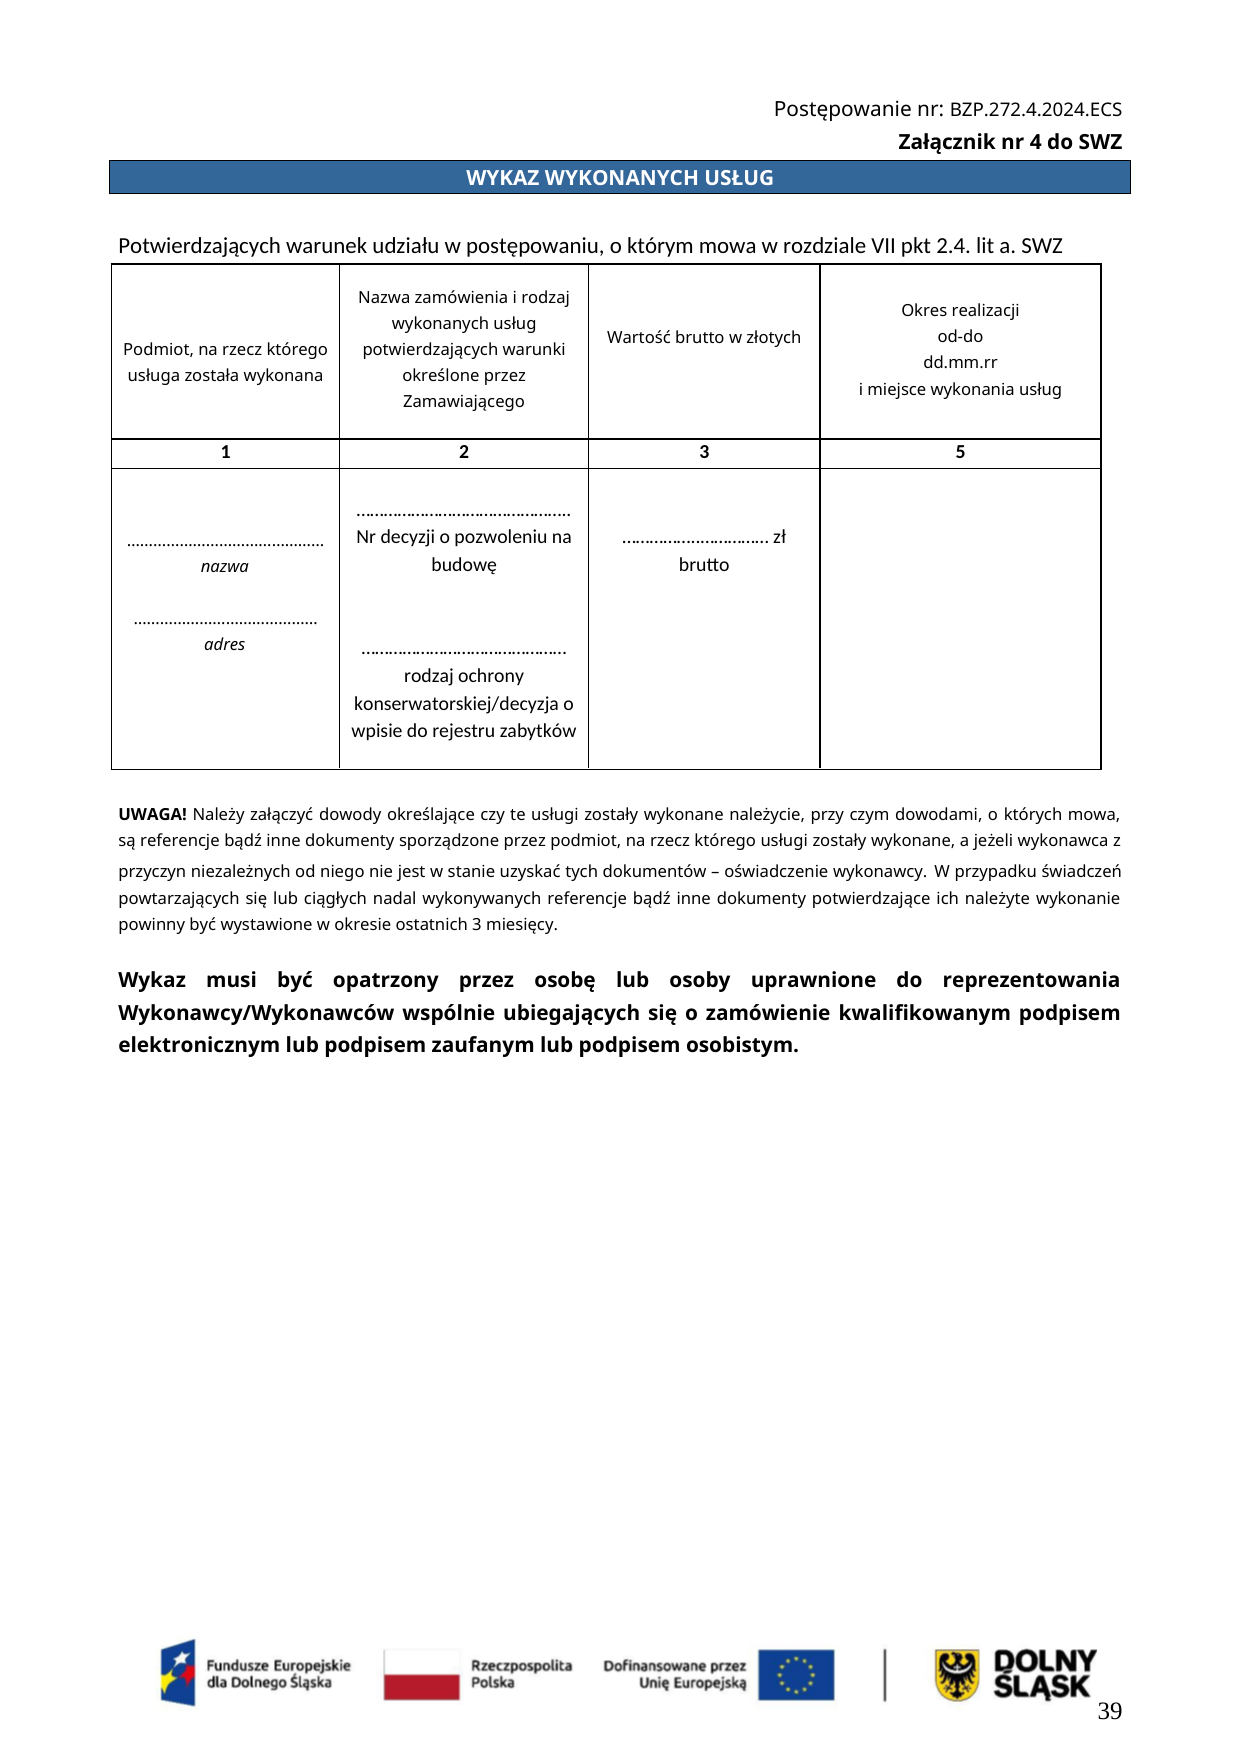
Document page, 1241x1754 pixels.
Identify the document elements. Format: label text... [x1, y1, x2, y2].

table_header Wartość brutto w złotych [589, 265, 819, 438]
table_header Podmiot, na rzecz którego usługa została wykonana [112, 265, 339, 438]
table_cell 5 [821, 440, 1100, 468]
text Potwierdzających warunek udziału w postępowaniu, o którym mowa w rozdziale VII pkt 2.4. lit a. SWZ [118, 231, 1122, 259]
table_cell 3 [589, 440, 819, 468]
table_cell 2 [340, 440, 588, 468]
table_cell [821, 469, 1100, 768]
table_header Okres realizacji od-do dd.mm.rr i miejsce wykonania usług [821, 265, 1100, 438]
text UWAGA! Należy załączyć dowody określające czy te usługi zostały wykonane należycie, przy czym dowodami, o których mowa, są referencje bądź inne dokumenty sporządzone przez podmiot, na rzecz którego usługi zostały wykonane, a jeżeli wykonawca z przyczyn niezależnych od niego nie jest w stanie uzyskać tych dokumentów – oświadczenie wykonawcy. W przypadku świadczeń powtarzających się lub ciągłych nadal wykonywanych referencje bądź inne dokumenty potwierdzające ich należyte wykonanie powinny być wystawione w okresie ostatnich 3 miesięcy. [118, 803, 1122, 936]
table_header Nazwa zamówienia i rodzaj wykonanych usług potwierdzających warunki określone przez Zamawiającego [340, 265, 588, 438]
text Wykaz musi być opatrzony przez osobę lub osoby uprawnione do reprezentowania Wykonawcy/Wykonawców wspólnie ubiegających się o zamówienie kwalifikowanym podpisem elektronicznym lub podpisem zaufanym lub podpisem osobistym. [118, 965, 1122, 1059]
table_cell ……………………………………… nazwa …………………………………… adres [112, 469, 339, 768]
picture [152, 1636, 1098, 1720]
text Załącznik nr 4 do SWZ [118, 127, 1122, 156]
table_cell ……………………………………….. Nr decyzji o pozwoleniu na budowę ……………………………………… rodzaj ochrony konserwatorskiej/decyzja o wpisie do rejestru zabytków [340, 469, 588, 768]
subtitle WYKAZ WYKONANYCH USŁUG [110, 161, 1130, 193]
table_cell ……………..…………… zł brutto [589, 469, 819, 768]
text Postępowanie nr: BZP.272.4.2024.ECS [118, 94, 1122, 123]
table_cell 1 [112, 440, 339, 468]
